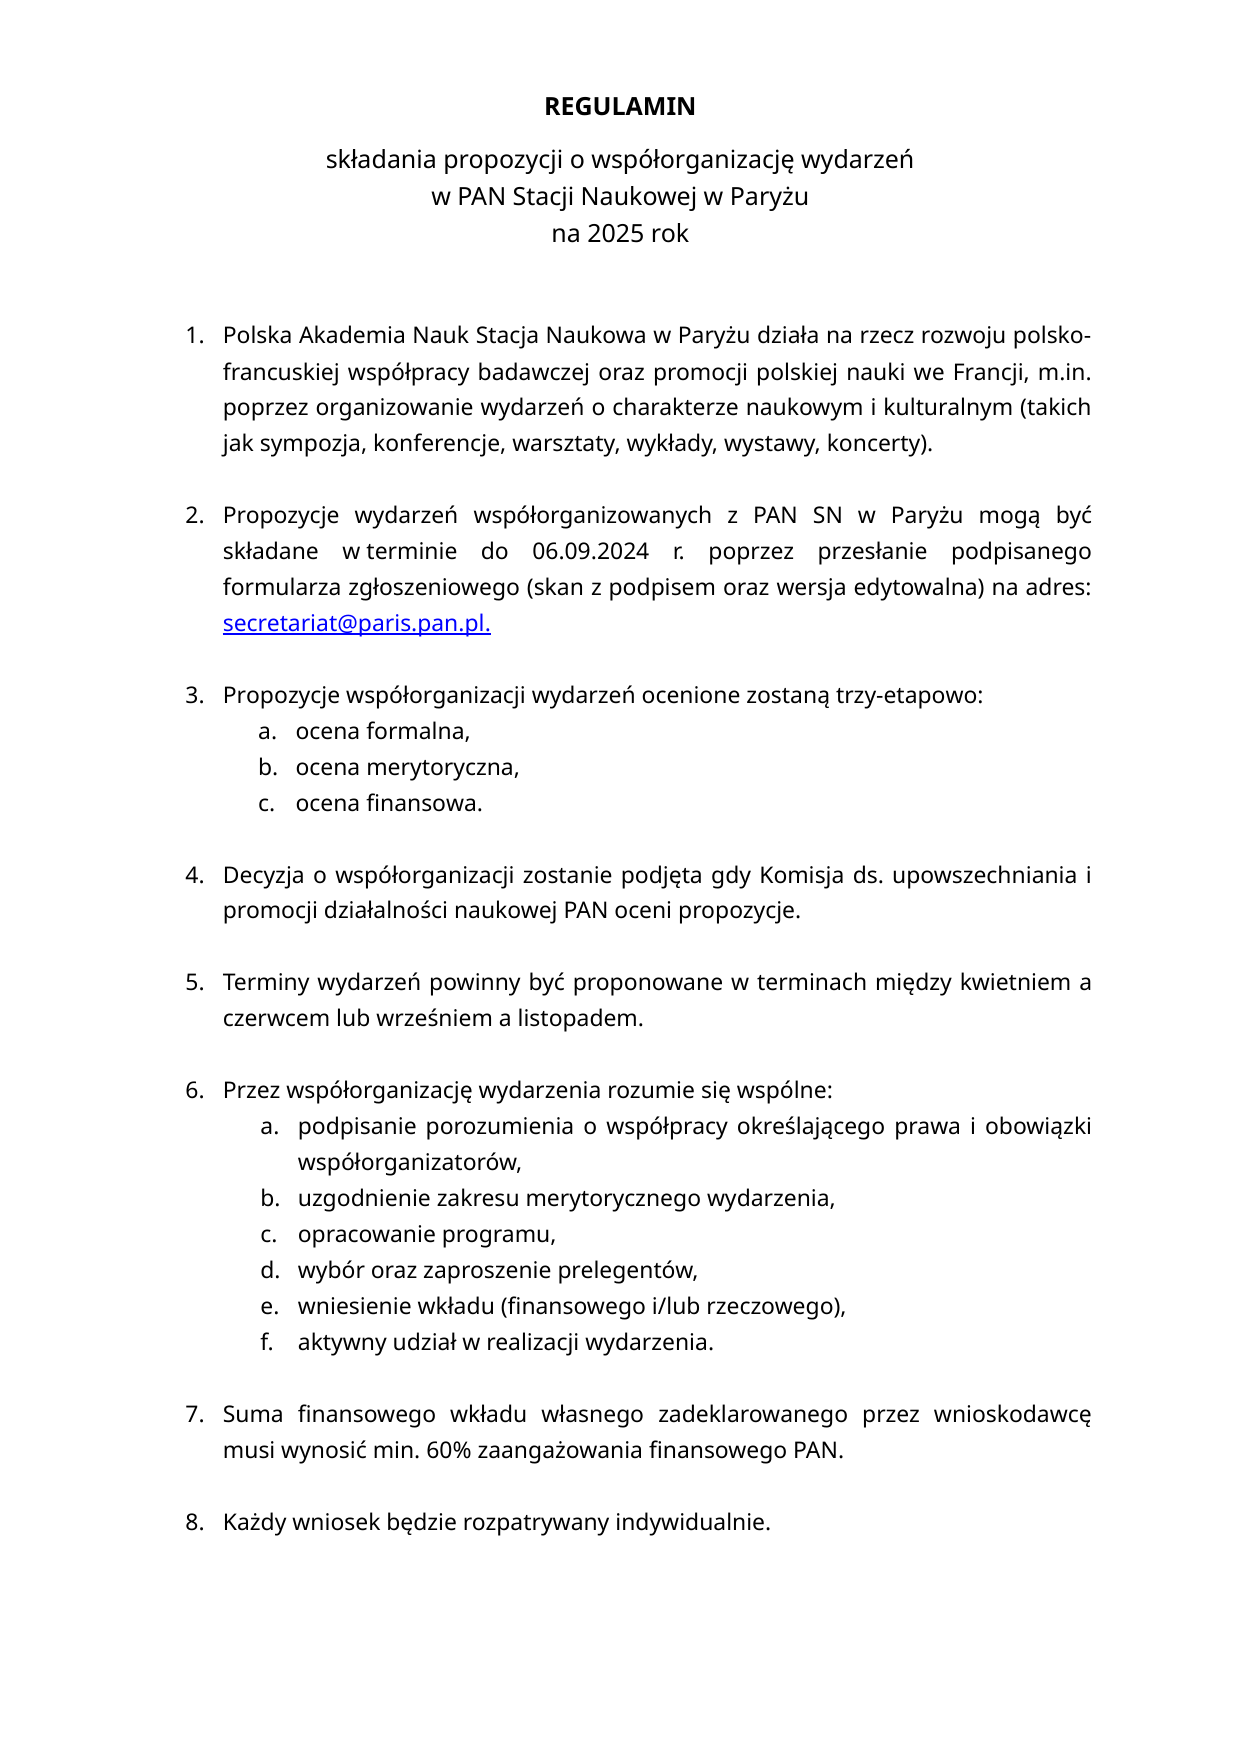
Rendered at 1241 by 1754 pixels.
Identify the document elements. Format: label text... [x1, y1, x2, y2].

list ocena formalna, [258, 715, 1093, 746]
list Przez współorganizację wydarzenia rozumie się wspólne: [185, 1074, 1093, 1105]
list Propozycje wydarzeń współorganizowanych z PAN SN w Paryżu mogą być składane w terminie do 06.09.2024 r. poprzez przesłanie podpisanego formularza zgłoszeniowego (skan z podpisem oraz wersja edytowalna) na adres: secretariat@paris.pan.pl. [185, 499, 1093, 638]
list uzgodnienie zakresu merytorycznego wydarzenia, [260, 1182, 1093, 1213]
list wniesienie wkładu (finansowego i/lub rzeczowego), [260, 1290, 1093, 1321]
list Terminy wydarzeń powinny być proponowane w terminach między kwietniem a czerwcem lub wrześniem a listopadem. [185, 966, 1093, 1033]
text REGULAMIN [148, 89, 1093, 123]
list wybór oraz zaproszenie prelegentów, [260, 1254, 1093, 1285]
list Każdy wniosek będzie rozpatrywany indywidualnie. [185, 1505, 1093, 1537]
text składania propozycji o współorganizację wydarzeń w PAN Stacji Naukowej w Paryżu na 2025 rok [148, 142, 1093, 250]
list Propozycje współorganizacji wydarzeń ocenione zostaną trzy-etapowo: [185, 679, 1093, 710]
list Polska Akademia Nauk Stacja Naukowa w Paryżu działa na rzecz rozwoju polsko-francuskiej współpracy badawczej oraz promocji polskiej nauki we Francji, m.in. poprzez organizowanie wydarzeń o charakterze naukowym i kulturalnym (takich jak sympozja, konferencje, warsztaty, wykłady, wystawy, koncerty). [185, 319, 1093, 458]
list podpisanie porozumienia o współpracy określającego prawa i obowiązki współorganizatorów, [260, 1110, 1093, 1177]
list aktywny udział w realizacji wydarzenia. [260, 1326, 1093, 1357]
list Decyzja o współorganizacji zostanie podjęta gdy Komisja ds. upowszechniania i promocji działalności naukowej PAN oceni propozycje. [185, 858, 1093, 926]
list opracowanie programu, [260, 1218, 1093, 1249]
list ocena merytoryczna, [258, 751, 1093, 782]
list Suma finansowego wkładu własnego zadeklarowanego przez wnioskodawcę musi wynosić min. 60% zaangażowania finansowego PAN. [185, 1398, 1093, 1465]
list ocena finansowa. [258, 787, 1093, 818]
